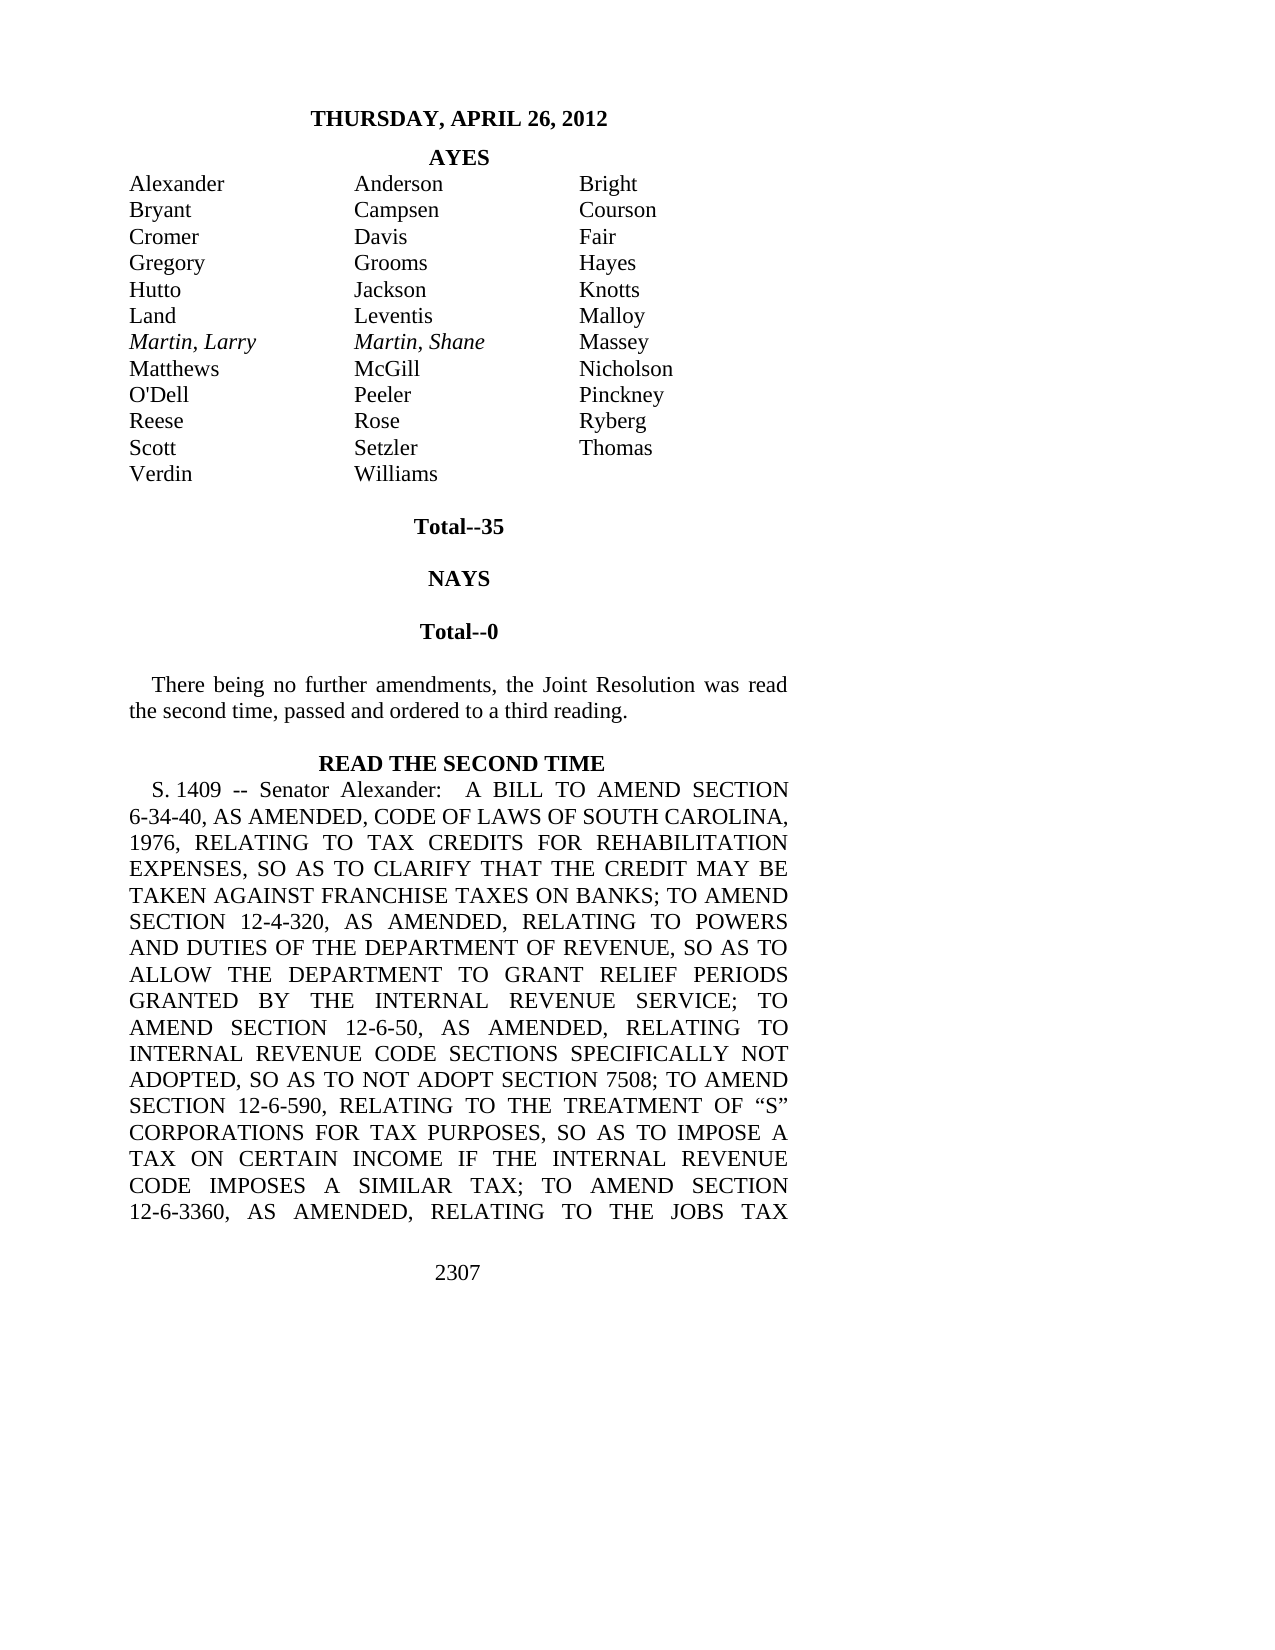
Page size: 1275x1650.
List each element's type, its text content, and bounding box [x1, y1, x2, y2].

text Total--35 [129, 513, 789, 539]
text Gregory Grooms Hayes [129, 249, 789, 276]
text Total--0 [129, 618, 789, 644]
text Reese Rose Ryberg [129, 407, 789, 434]
text Hutto Jackson Knotts [129, 276, 789, 302]
text Cromer Davis Fair [129, 223, 789, 249]
text Land Leventis Malloy [129, 302, 789, 328]
text O'Dell Peeler Pinckney [129, 381, 789, 407]
text READ THE SECOND TIME [129, 750, 789, 776]
text Verdin Williams [129, 460, 789, 486]
text Scott Setzler Thomas [129, 434, 789, 460]
text NAYS [129, 566, 789, 592]
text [129, 776, 789, 1224]
text Martin, Larry Martin, Shane Massey [129, 328, 789, 355]
text AYES [129, 144, 789, 170]
text There being no further amendments, the Joint Resolution was read the second time, passed and ordered to a third reading. [129, 671, 789, 724]
text Matthews McGill Nicholson [129, 355, 789, 381]
text Alexander Anderson Bright [129, 170, 789, 197]
text Bryant Campsen Courson [129, 197, 789, 223]
